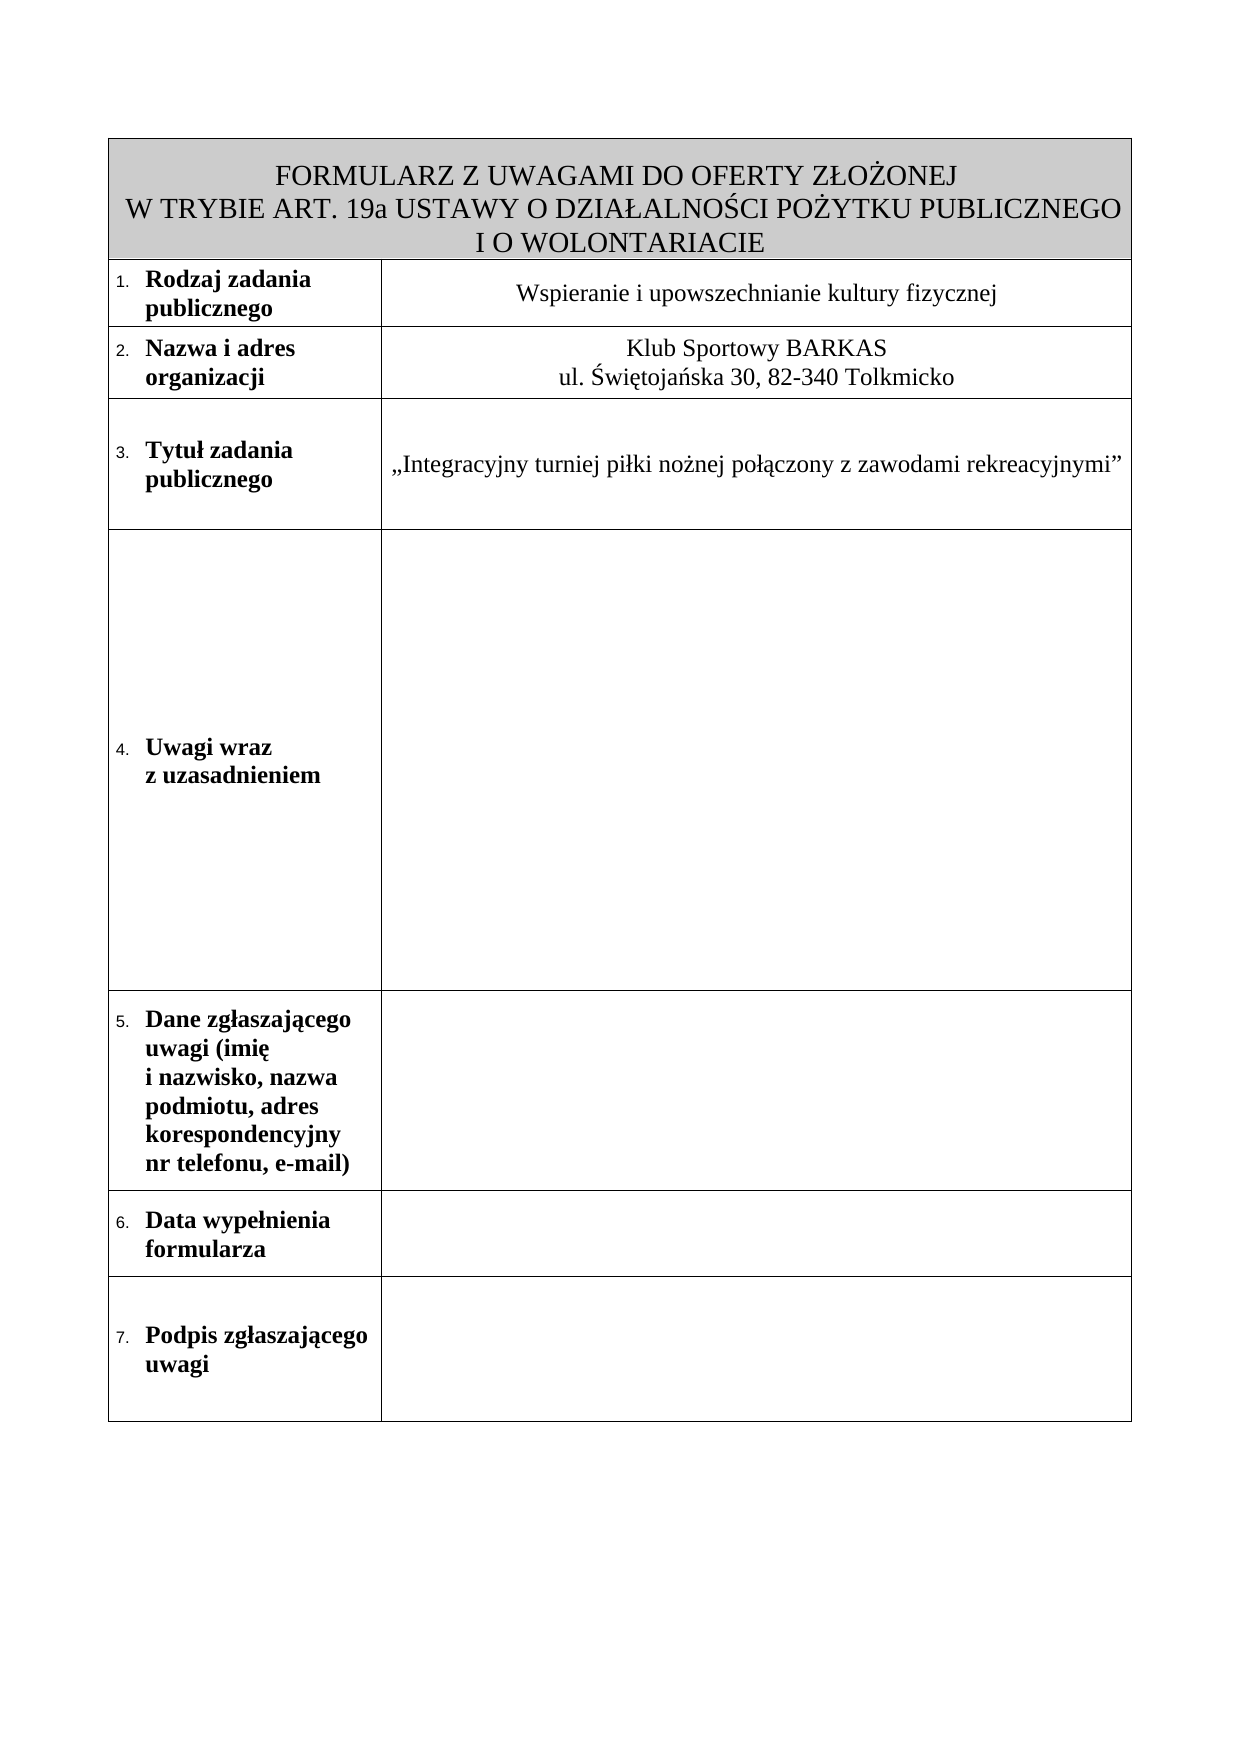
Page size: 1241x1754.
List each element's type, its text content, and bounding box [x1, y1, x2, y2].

table_cell „Integracyjny turniej piłki nożnej połączony z zawodami rekreacyjnymi” [382, 399, 1131, 529]
table_cell [382, 530, 1131, 990]
table_cell [382, 991, 1131, 1190]
table_header FORMULARZ Z UWAGAMI DO OFERTY ZŁOŻONEJ W TRYBIE ART. 19a USTAWY O DZIAŁALNOŚCI POŻYTKU PUBLICZNEGO I O WOLONTARIACIE [109, 139, 1131, 258]
table_cell Wspieranie i upowszechnianie kultury fizycznej [382, 260, 1131, 326]
table_cell Uwagi wraz z uzasadnieniem [109, 530, 381, 990]
table_cell Data wypełnienia formularza [109, 1191, 381, 1276]
table_cell Podpis zgłaszającego uwagi [109, 1277, 381, 1421]
table_cell Tytuł zadania publicznego [109, 399, 381, 529]
table_cell [382, 1191, 1131, 1276]
table_cell Klub Sportowy BARKAS ul. Świętojańska 30, 82-340 Tolkmicko [382, 327, 1131, 398]
table_cell Dane zgłaszającego uwagi (imię i nazwisko, nazwa podmiotu, adres korespondencyjny nr telefonu, e-mail) [109, 991, 381, 1190]
table_cell Nazwa i adres organizacji [109, 327, 381, 398]
table_cell Rodzaj zadania publicznego [109, 260, 381, 326]
table_cell [382, 1277, 1131, 1421]
